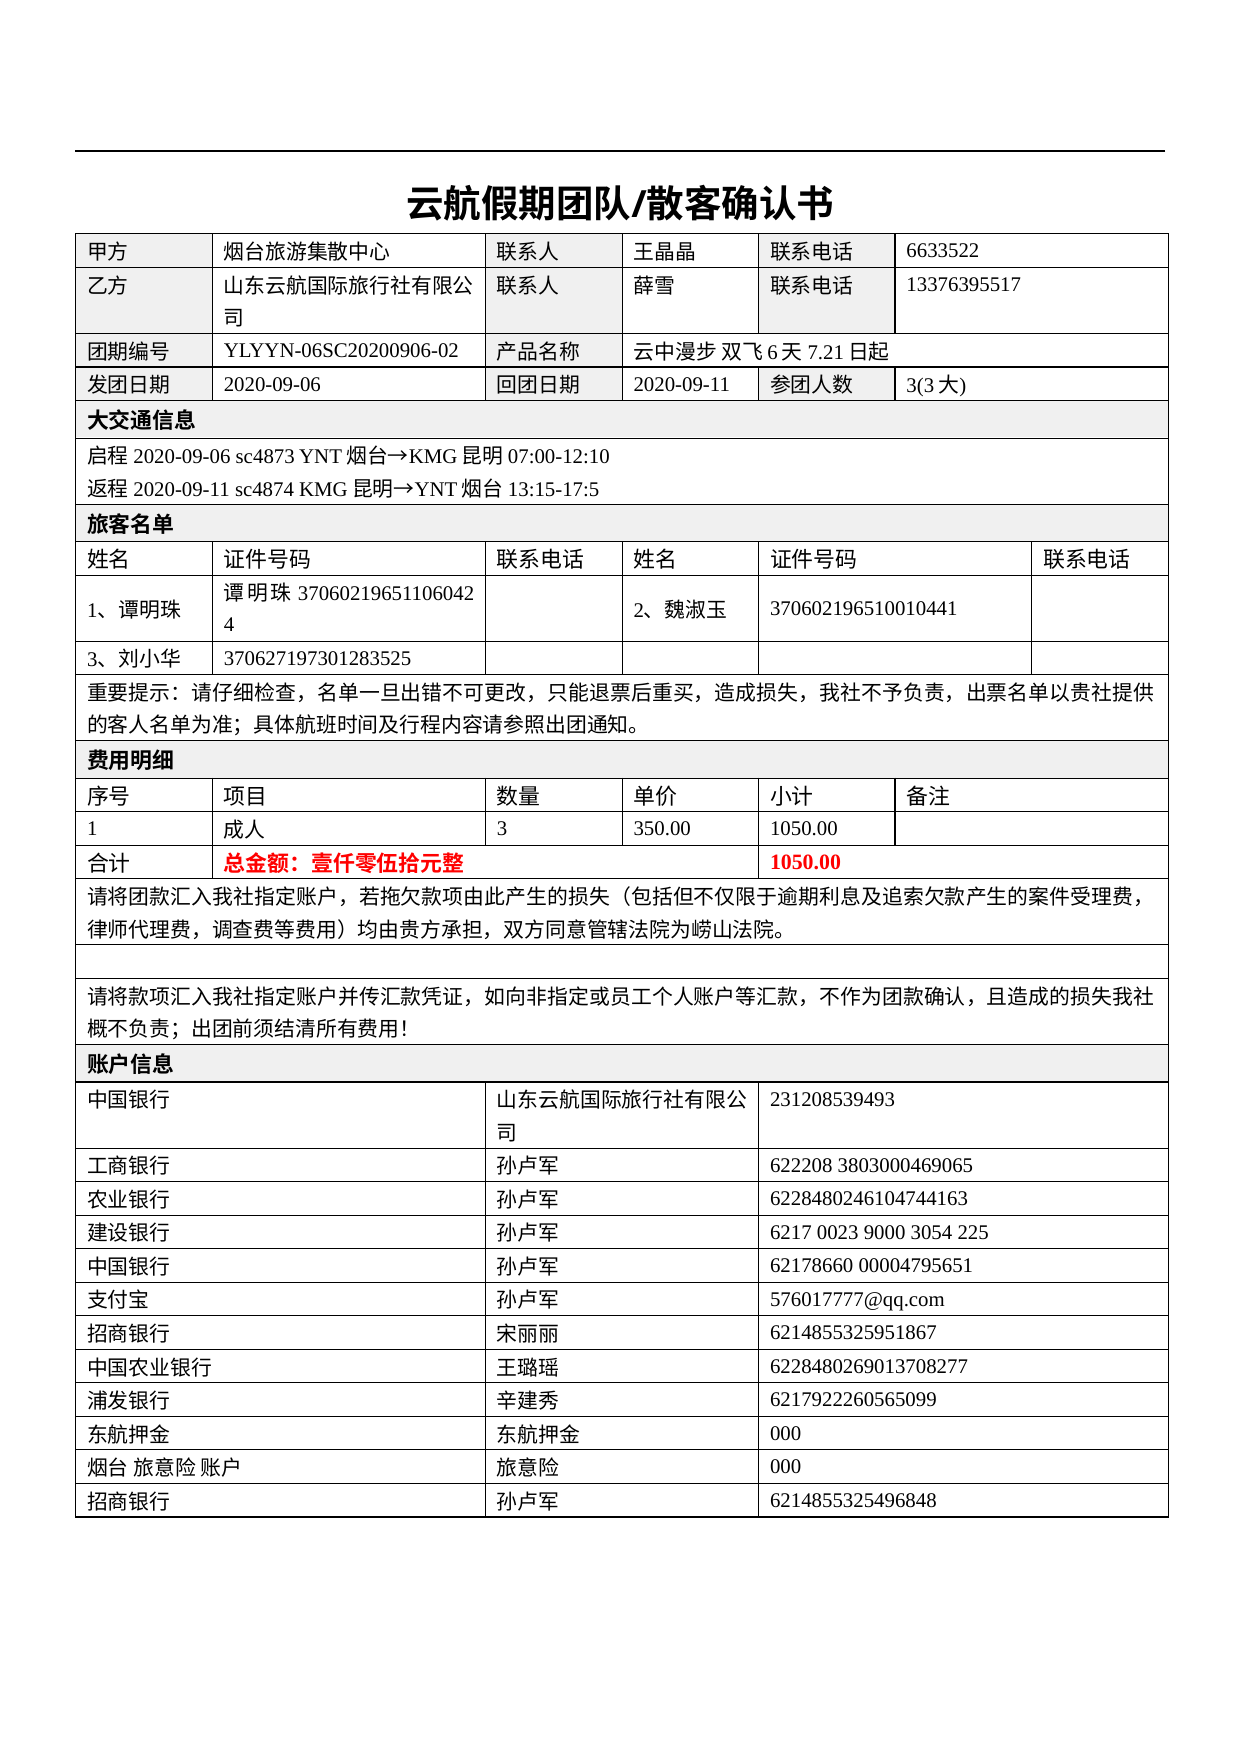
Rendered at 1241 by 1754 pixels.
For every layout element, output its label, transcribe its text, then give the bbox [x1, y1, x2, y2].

table_cell 中国农业银行 [76, 1350, 485, 1382]
table_cell [486, 576, 622, 641]
table_cell 小计 [759, 779, 894, 811]
table_cell 单价 [623, 779, 758, 811]
table_cell 账户信息 [76, 1045, 1168, 1081]
table_header 烟台旅游集散中心 [213, 234, 485, 267]
table_cell 孙卢军 [486, 1149, 758, 1181]
table_cell 联系电话 [486, 542, 622, 574]
table_cell 旅客名单 [76, 505, 1168, 541]
table_cell [759, 642, 1031, 674]
table_cell 工商银行 [76, 1149, 485, 1181]
table_cell 支付宝 [76, 1283, 485, 1315]
table_cell 烟台 旅意险 账户 [76, 1450, 485, 1483]
table_cell 孙卢军 [486, 1249, 758, 1282]
table_cell 231208539493 [759, 1083, 1168, 1147]
table_cell 6214855325496848 [759, 1484, 1168, 1516]
table_header 6633522 [896, 234, 1168, 267]
table_cell 薛雪 [623, 268, 758, 333]
table_cell 孙卢军 [486, 1283, 758, 1315]
table_cell 姓名 [76, 542, 212, 574]
table_header 联系人 [486, 234, 622, 267]
table_cell 成人 [213, 812, 485, 845]
table_cell 费用明细 [76, 741, 1168, 778]
table_cell 13376395517 [896, 268, 1168, 333]
table_cell 6217 0023 9000 3054 225 [759, 1216, 1168, 1248]
table_cell 项目 [213, 779, 485, 811]
table_cell 乙方 [76, 268, 212, 333]
table_cell 3(3大) [896, 368, 1168, 400]
table_cell 云中漫步 双飞6天 7.21日起 [623, 334, 1168, 366]
table_cell 山东云航国际旅行社有限公司 [486, 1083, 758, 1147]
table_cell 辛建秀 [486, 1383, 758, 1416]
table_cell 350.00 [623, 812, 758, 845]
table_cell [486, 642, 622, 674]
table_cell [623, 642, 758, 674]
table_cell 宋丽丽 [486, 1316, 758, 1349]
table_cell 东航押金 [486, 1417, 758, 1449]
table_header 联系电话 [759, 234, 894, 267]
table_cell 中国银行 [76, 1083, 485, 1147]
table_cell 农业银行 [76, 1182, 485, 1214]
table_cell 1 [76, 812, 212, 845]
table_cell [1032, 642, 1168, 674]
table_cell 3、刘小华 [76, 642, 212, 674]
table_cell [1032, 576, 1168, 641]
table_cell 62178660 00004795651 [759, 1249, 1168, 1282]
table_header 甲方 [76, 234, 212, 267]
table_cell 团期编号 [76, 334, 212, 366]
table_cell 合计 [76, 846, 212, 878]
table_cell 序号 [76, 779, 212, 811]
table_cell 王璐瑶 [486, 1350, 758, 1382]
table_cell 1、谭明珠 [76, 576, 212, 641]
table_cell 重要提示：请仔细检查，名单一旦出错不可更改，只能退票后重买，造成损失，我社不予负责，出票名单以贵社提供的客人名单为准；具体航班时间及行程内容请参照出团通知。 [76, 675, 1168, 740]
table_cell 6228480269013708277 [759, 1350, 1168, 1382]
table_cell 2020-09-11 [623, 368, 758, 400]
table_cell 联系电话 [759, 268, 894, 333]
text 云航假期团队/散客确认书 [75, 168, 1165, 233]
table_cell 山东云航国际旅行社有限公司 [213, 268, 485, 333]
table_cell 370602196510010441 [759, 576, 1031, 641]
table_cell 6217922260565099 [759, 1383, 1168, 1416]
table_cell 发团日期 [76, 368, 212, 400]
table_cell [76, 945, 1168, 978]
table_cell 1050.00 [759, 846, 1168, 878]
table_cell 启程 2020-09-06 sc4873 YNT烟台→KMG昆明 07:00-12:10 返程 2020-09-11 sc4874 KMG昆明→YNT烟台 13:15-17:5 [76, 439, 1168, 503]
table_cell 370627197301283525 [213, 642, 485, 674]
table_cell 证件号码 [759, 542, 1031, 574]
table_cell 姓名 [623, 542, 758, 574]
table_cell 总金额：壹仟零伍拾元整 [213, 846, 758, 878]
table_cell 000 [759, 1417, 1168, 1449]
table_cell 3 [486, 812, 622, 845]
table_cell 产品名称 [486, 334, 622, 366]
table_cell 2、魏淑玉 [623, 576, 758, 641]
table_cell 参团人数 [759, 368, 894, 400]
table_cell 请将团款汇入我社指定账户，若拖欠款项由此产生的损失（包括但不仅限于逾期利息及追索欠款产生的案件受理费，律师代理费，调查费等费用）均由贵方承担，双方同意管辖法院为崂山法院。 [76, 879, 1168, 944]
table_cell 孙卢军 [486, 1216, 758, 1248]
table_cell 数量 [486, 779, 622, 811]
table_cell 孙卢军 [486, 1484, 758, 1516]
table_cell 建设银行 [76, 1216, 485, 1248]
table_cell 联系人 [486, 268, 622, 333]
table_cell 请将款项汇入我社指定账户并传汇款凭证，如向非指定或员工个人账户等汇款，不作为团款确认，且造成的损失我社概不负责；出团前须结清所有费用！ [76, 979, 1168, 1044]
table_cell 000 [759, 1450, 1168, 1483]
table_cell 中国银行 [76, 1249, 485, 1282]
table_cell 1050.00 [759, 812, 894, 845]
table_cell 旅意险 [486, 1450, 758, 1483]
table_cell 6228480246104744163 [759, 1182, 1168, 1214]
table_cell 回团日期 [486, 368, 622, 400]
table_cell 576017777@qq.com [759, 1283, 1168, 1315]
table_cell 招商银行 [76, 1484, 485, 1516]
table_cell 孙卢军 [486, 1182, 758, 1214]
table_cell 联系电话 [1032, 542, 1168, 574]
table_cell 浦发银行 [76, 1383, 485, 1416]
table_cell 6214855325951867 [759, 1316, 1168, 1349]
table_cell [896, 812, 1168, 845]
table_cell 备注 [896, 779, 1168, 811]
table_cell 622208 3803000469065 [759, 1149, 1168, 1181]
table_cell YLYYN-06SC20200906-02 [213, 334, 485, 366]
table_cell 大交通信息 [76, 401, 1168, 437]
table_cell 东航押金 [76, 1417, 485, 1449]
table_cell 2020-09-06 [213, 368, 485, 400]
table_header 王晶晶 [623, 234, 758, 267]
table_cell 谭明珠370602196511060424 [213, 576, 485, 641]
table_cell 招商银行 [76, 1316, 485, 1349]
table_cell 证件号码 [213, 542, 485, 574]
